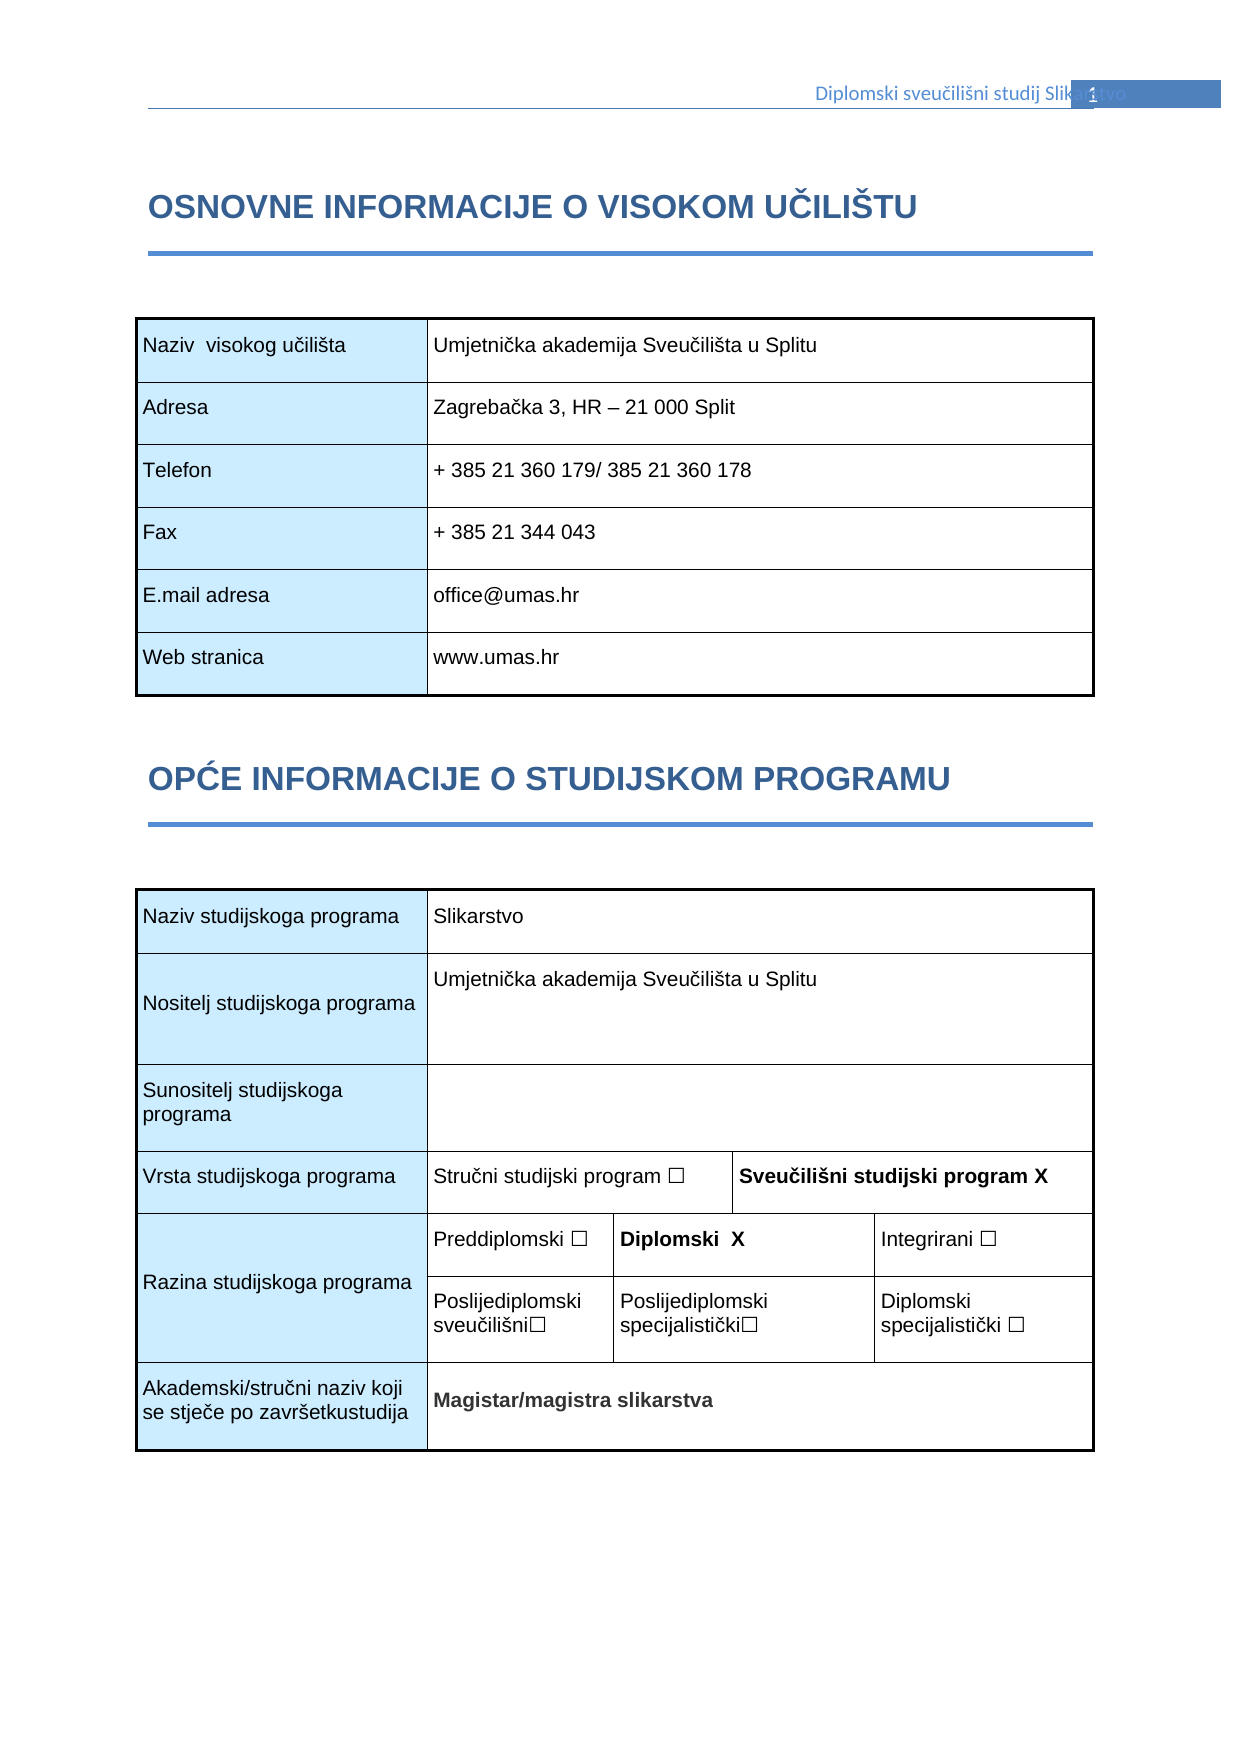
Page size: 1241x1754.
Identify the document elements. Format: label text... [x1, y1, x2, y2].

table_cell Sunositelj studijskoga programa [138, 1065, 427, 1151]
table_cell [428, 1065, 1092, 1151]
text OPĆE INFORMACIJE O STUDIJSKOM PROGRAMU [148, 759, 1093, 822]
table_header Umjetnička akademija Sveučilišta u Splitu [428, 320, 1092, 382]
table_cell Umjetnička akademija Sveučilišta u Splitu [428, 954, 1092, 1064]
table_header Slikarstvo [428, 891, 1092, 953]
table_cell Diplomski [614, 1214, 874, 1276]
table_cell Nositelj studijskoga programa [138, 954, 427, 1064]
table_cell Sveučilišni studijski program [733, 1152, 1092, 1213]
table_cell Razina studijskoga programa [138, 1214, 427, 1362]
table_cell Stručni studijski program [428, 1152, 732, 1213]
table_header Naziv studijskoga programa [138, 891, 427, 953]
table_cell Poslijediplomski sveučilišni [428, 1277, 613, 1362]
table_cell Vrsta studijskoga programa [138, 1152, 427, 1213]
table_cell Fax [138, 508, 427, 569]
table_cell Diplomski specijalistički [875, 1277, 1092, 1362]
table_cell + 385 21 344 043 [428, 508, 1092, 569]
text OSNOVNE INFORMACIJE O VISOKOM UČILIŠTU [148, 187, 1093, 251]
table_cell Akademski/stručni naziv koji se stječe po završetkustudija [138, 1363, 427, 1449]
table_cell Preddiplomski [428, 1214, 613, 1276]
table_cell + 385 21 360 179/ 385 21 360 178 [428, 445, 1092, 507]
table_cell www.umas.hr [428, 633, 1092, 694]
table_header Naziv visokog učilišta [138, 320, 427, 382]
table_cell Adresa [138, 383, 427, 444]
table_cell E.mail adresa [138, 570, 427, 632]
table_cell Poslijediplomski specijalistički [614, 1277, 874, 1362]
table_cell Zagrebačka 3, HR – 21 000 Split [428, 383, 1092, 444]
table_cell office@umas.hr [428, 570, 1092, 632]
table_cell Telefon [138, 445, 427, 507]
table_cell Integrirani [875, 1214, 1092, 1276]
table_cell Web stranica [138, 633, 427, 694]
table_cell Magistar/magistra slikarstva [428, 1363, 1092, 1449]
